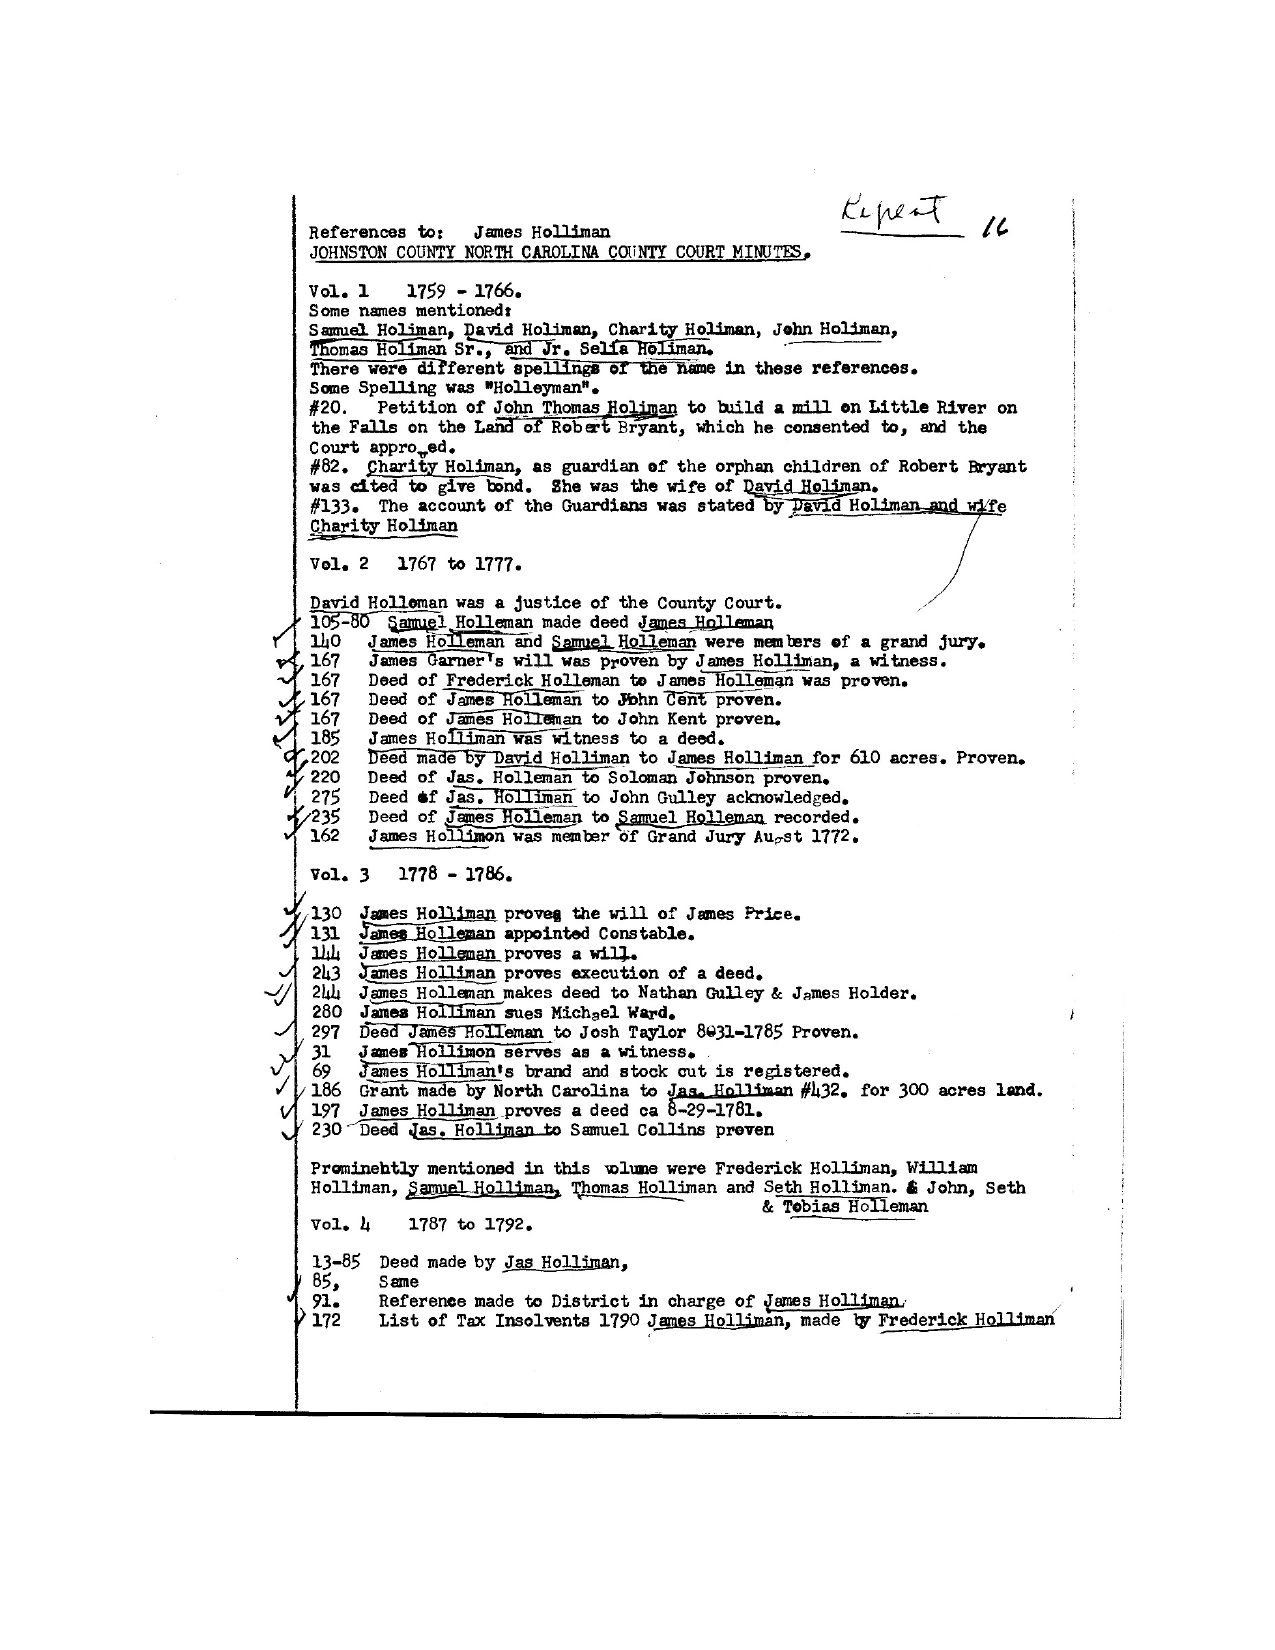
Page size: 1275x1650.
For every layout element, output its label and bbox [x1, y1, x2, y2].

picture [150, 150, 1124, 1419]
